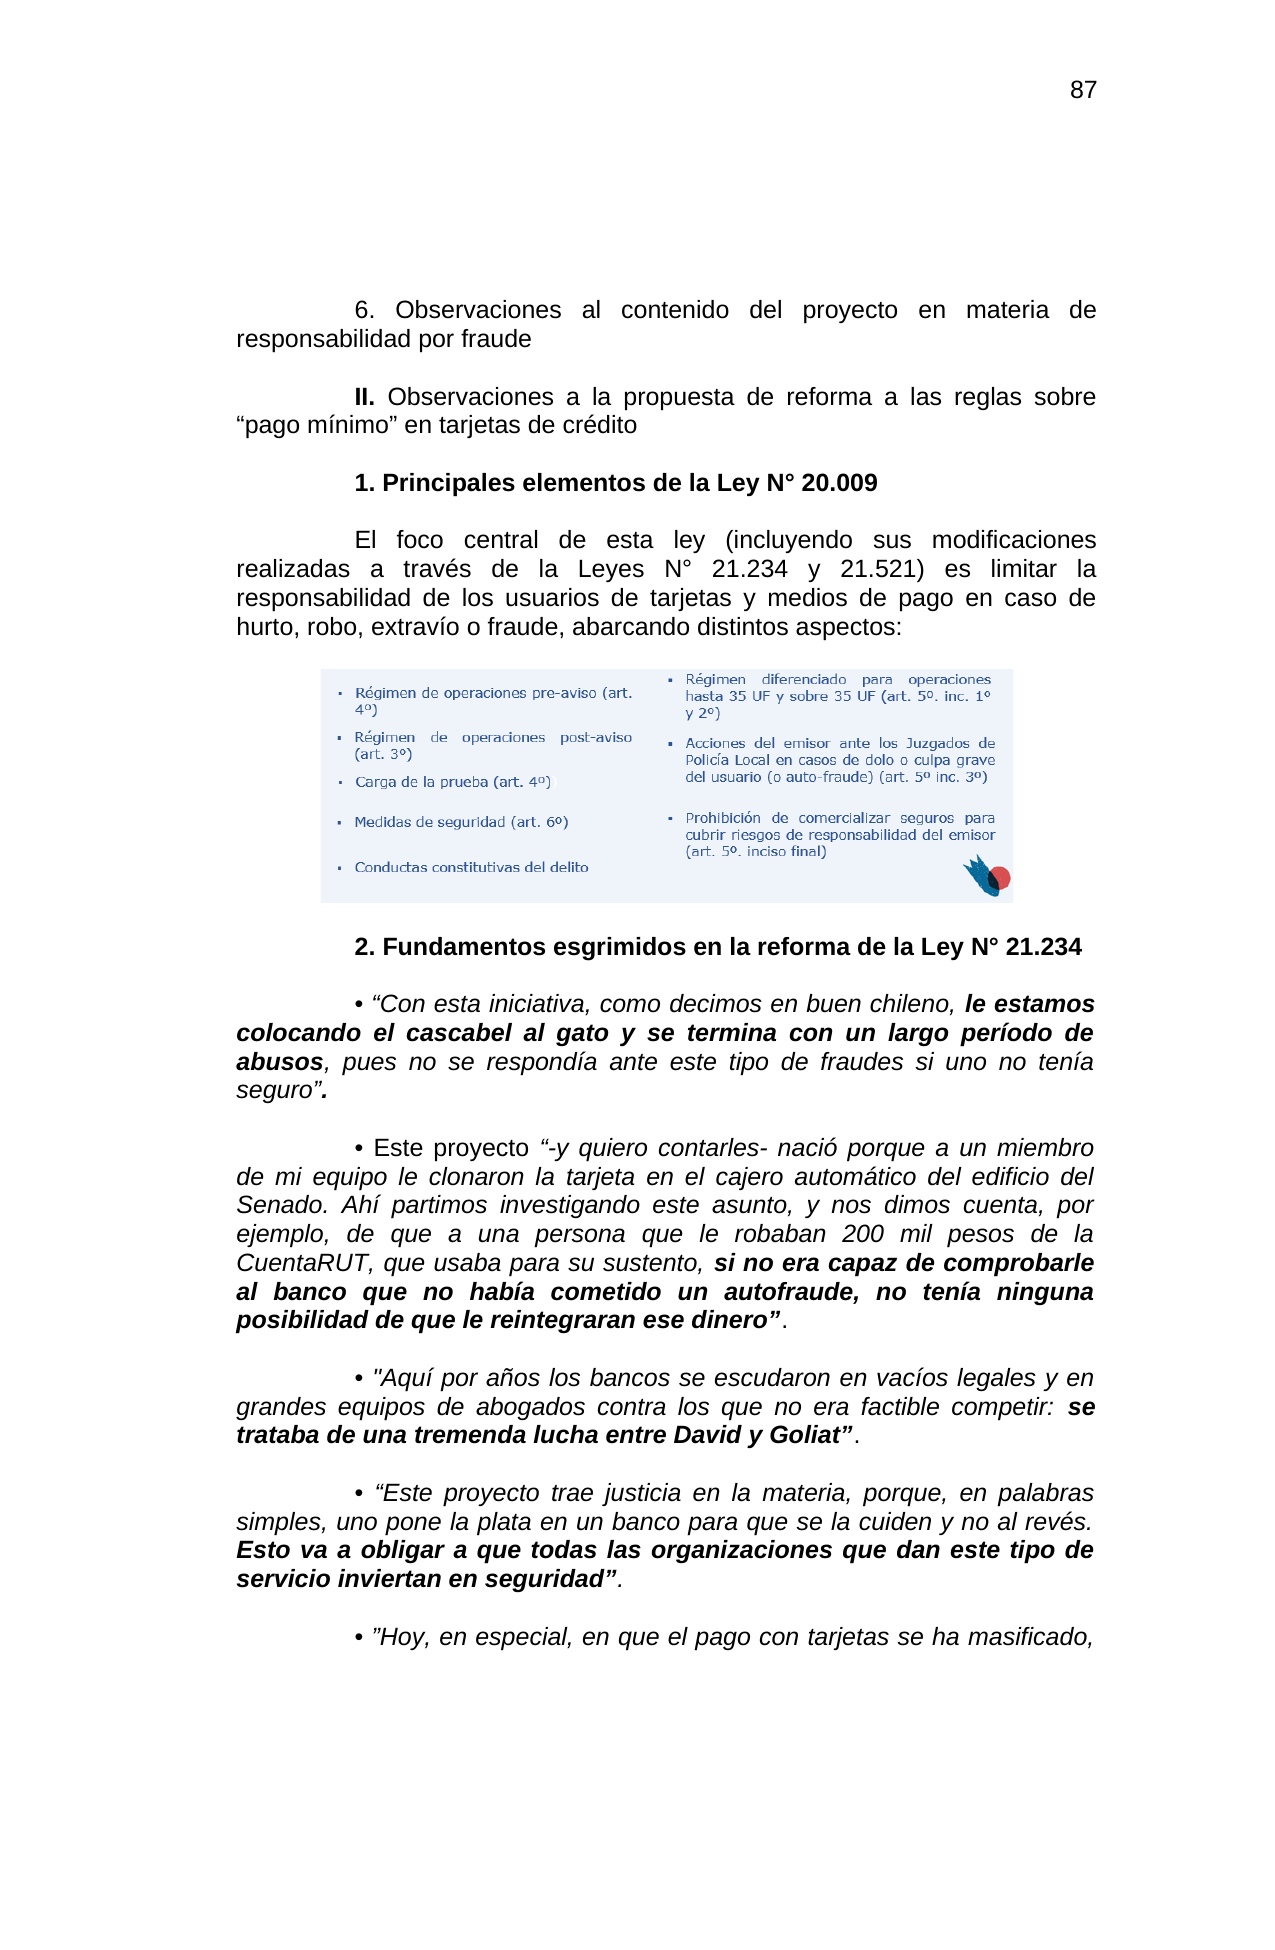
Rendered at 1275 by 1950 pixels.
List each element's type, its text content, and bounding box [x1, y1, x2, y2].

text 6. Observaciones al contenido del proyecto en materia de responsabilidad por fraude [236, 295, 1098, 353]
picture [320, 669, 1014, 903]
text 1. Principales elementos de la Ley N° 20.009 [236, 468, 1098, 497]
text • Este proyecto “-y quiero contarles- nació porque a un miembro de mi equipo le clonaron la tarjeta en el cajero automático del edificio del Senado. Ahí partimos investigando este asunto, y nos dimos cuenta, por ejemplo, de que a una persona que le robaban 200 mil pesos de la CuentaRUT, que usaba para su sustento, si no era capaz de comprobarle al banco que no había cometido un autofraude, no tenía ninguna posibilidad de que le reintegraran ese dinero”. [236, 1133, 1098, 1334]
text II. Observaciones a la propuesta de reforma a las reglas sobre “pago mínimo” en tarjetas de crédito [236, 382, 1098, 439]
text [236, 1621, 1098, 1650]
text • “Con esta iniciativa, como decimos en buen chileno, le estamos colocando el cascabel al gato y se termina con un largo período de abusos, pues no se respondía ante este tipo de fraudes si uno no tenía seguro”. [236, 989, 1098, 1104]
text • "Aquí por años los bancos se escudaron en vacíos legales y en grandes equipos de abogados contra los que no era factible competir: se trataba de una tremenda lucha entre David y Goliat”. [236, 1363, 1098, 1449]
text 2. Fundamentos esgrimidos en la reforma de la Ley N° 21.234 [236, 931, 1098, 960]
text • “Este proyecto trae justicia en la materia, porque, en palabras simples, uno pone la plata en un banco para que se la cuiden y no al revés. Esto va a obligar a que todas las organizaciones que dan este tipo de servicio inviertan en seguridad”. [236, 1478, 1098, 1593]
text El foco central de esta ley (incluyendo sus modificaciones realizadas a través de la Leyes N° 21.234 y 21.521) es limitar la responsabilidad de los usuarios de tarjetas y medios de pago en caso de hurto, robo, extravío o fraude, abarcando distintos aspectos: [236, 525, 1098, 640]
